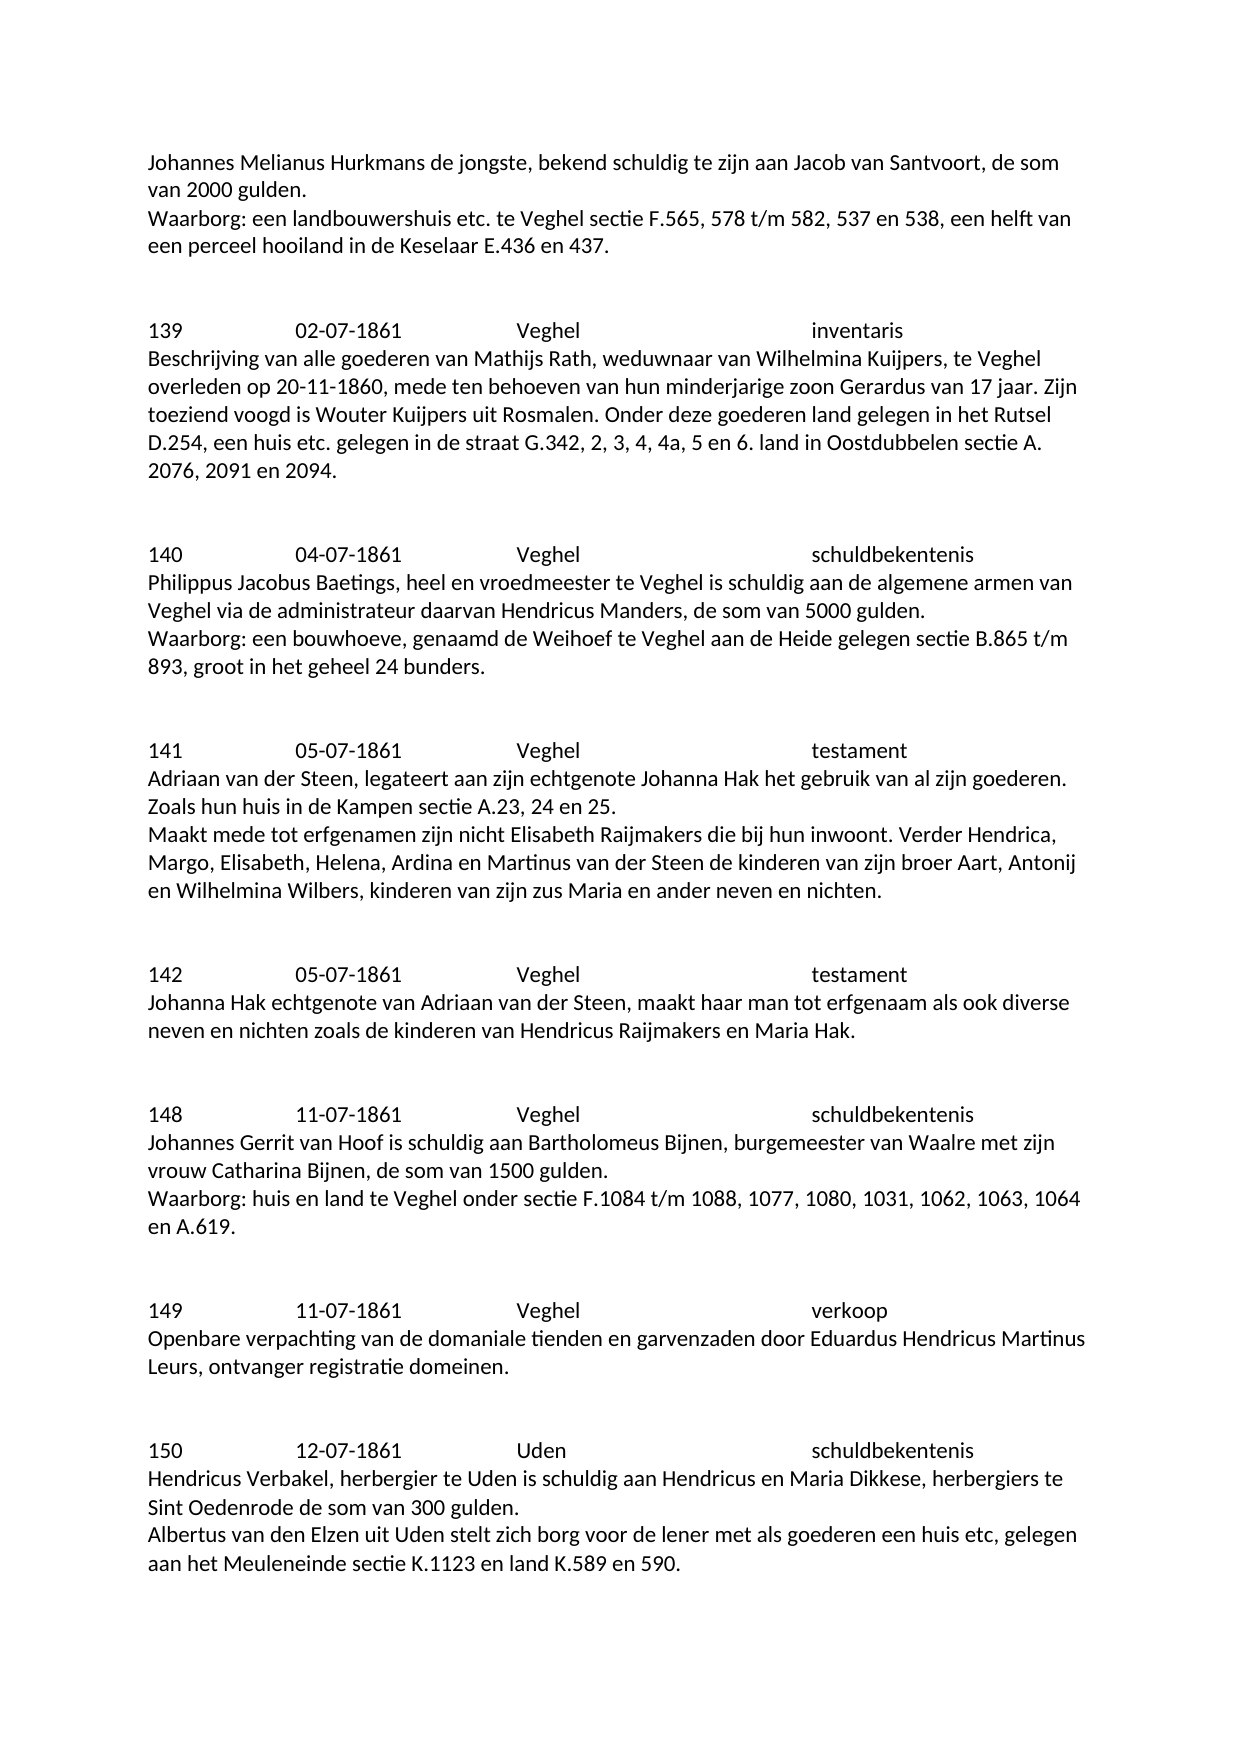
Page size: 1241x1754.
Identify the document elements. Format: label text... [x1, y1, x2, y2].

text Johanna Hak echtgenote van Adriaan van der Steen, maakt haar man tot erfgenaam als ook diverse neven en nichten zoals de kinderen van Hendricus Raijmakers en Maria Hak. [148, 988, 1093, 1044]
text Philippus Jacobus Baetings, heel en vroedmeester te Veghel is schuldig aan de algemene armen van Veghel via de administrateur daarvan Hendricus Manders, de som van 5000 gulden. [148, 568, 1093, 624]
text Adriaan van der Steen, legateert aan zijn echtgenote Johanna Hak het gebruik van al zijn goederen. Zoals hun huis in de Kampen sectie A.23, 24 en 25. [148, 764, 1093, 820]
text 142 05-07-1861 Veghel testament [148, 960, 1093, 988]
text 139 02-07-1861 Veghel inventaris [148, 316, 1093, 344]
text Albertus van den Elzen uit Uden stelt zich borg voor de lener met als goederen een huis etc, gelegen aan het Meuleneinde sectie K.1123 en land K.589 en 590. [148, 1521, 1093, 1577]
text 150 12-07-1861 Uden schuldbekentenis [148, 1437, 1093, 1464]
text 141 05-07-1861 Veghel testament [148, 736, 1093, 764]
text Maakt mede tot erfgenamen zijn nicht Elisabeth Raijmakers die bij hun inwoont. Verder Hendrica, Margo, Elisabeth, Helena, Ardina en Martinus van der Steen de kinderen van zijn broer Aart, Antonij en Wilhelmina Wilbers, kinderen van zijn zus Maria en ander neven en nichten. [148, 820, 1093, 904]
text Johannes Gerrit van Hoof is schuldig aan Bartholomeus Bijnen, burgemeester van Waalre met zijn vrouw Catharina Bijnen, de som van 1500 gulden. [148, 1128, 1093, 1184]
text Hendricus Verbakel, herbergier te Uden is schuldig aan Hendricus en Maria Dikkese, herbergiers te Sint Oedenrode de som van 300 gulden. [148, 1464, 1093, 1521]
text Beschrijving van alle goederen van Mathijs Rath, weduwnaar van Wilhelmina Kuijpers, te Veghel overleden op 20-11-1860, mede ten behoeven van hun minderjarige zoon Gerardus van 17 jaar. Zijn toeziend voogd is Wouter Kuijpers uit Rosmalen. Onder deze goederen land gelegen in het Rutsel D.254, een huis etc. gelegen in de straat G.342, 2, 3, 4, 4a, 5 en 6. land in Oostdubbelen sectie A. 2076, 2091 en 2094. [148, 344, 1093, 484]
text Waarborg: huis en land te Veghel onder sectie F.1084 t/m 1088, 1077, 1080, 1031, 1062, 1063, 1064 en A.619. [148, 1184, 1093, 1240]
text Openbare verpachting van de domaniale tienden en garvenzaden door Eduardus Hendricus Martinus Leurs, ontvanger registratie domeinen. [148, 1324, 1093, 1381]
text Waarborg: een landbouwershuis etc. te Veghel sectie F.565, 578 t/m 582, 537 en 538, een helft van een perceel hooiland in de Keselaar E.436 en 437. [148, 204, 1093, 260]
text 149 11-07-1861 Veghel verkoop [148, 1296, 1093, 1324]
text Waarborg: een bouwhoeve, genaamd de Weihoef te Veghel aan de Heide gelegen sectie B.865 t/m 893, groot in het geheel 24 bunders. [148, 624, 1093, 680]
text 148 11-07-1861 Veghel schuldbekentenis [148, 1100, 1093, 1128]
text 140 04-07-1861 Veghel schuldbekentenis [148, 540, 1093, 568]
text Johannes Melianus Hurkmans de jongste, bekend schuldig te zijn aan Jacob van Santvoort, de som van 2000 gulden. [148, 148, 1093, 204]
